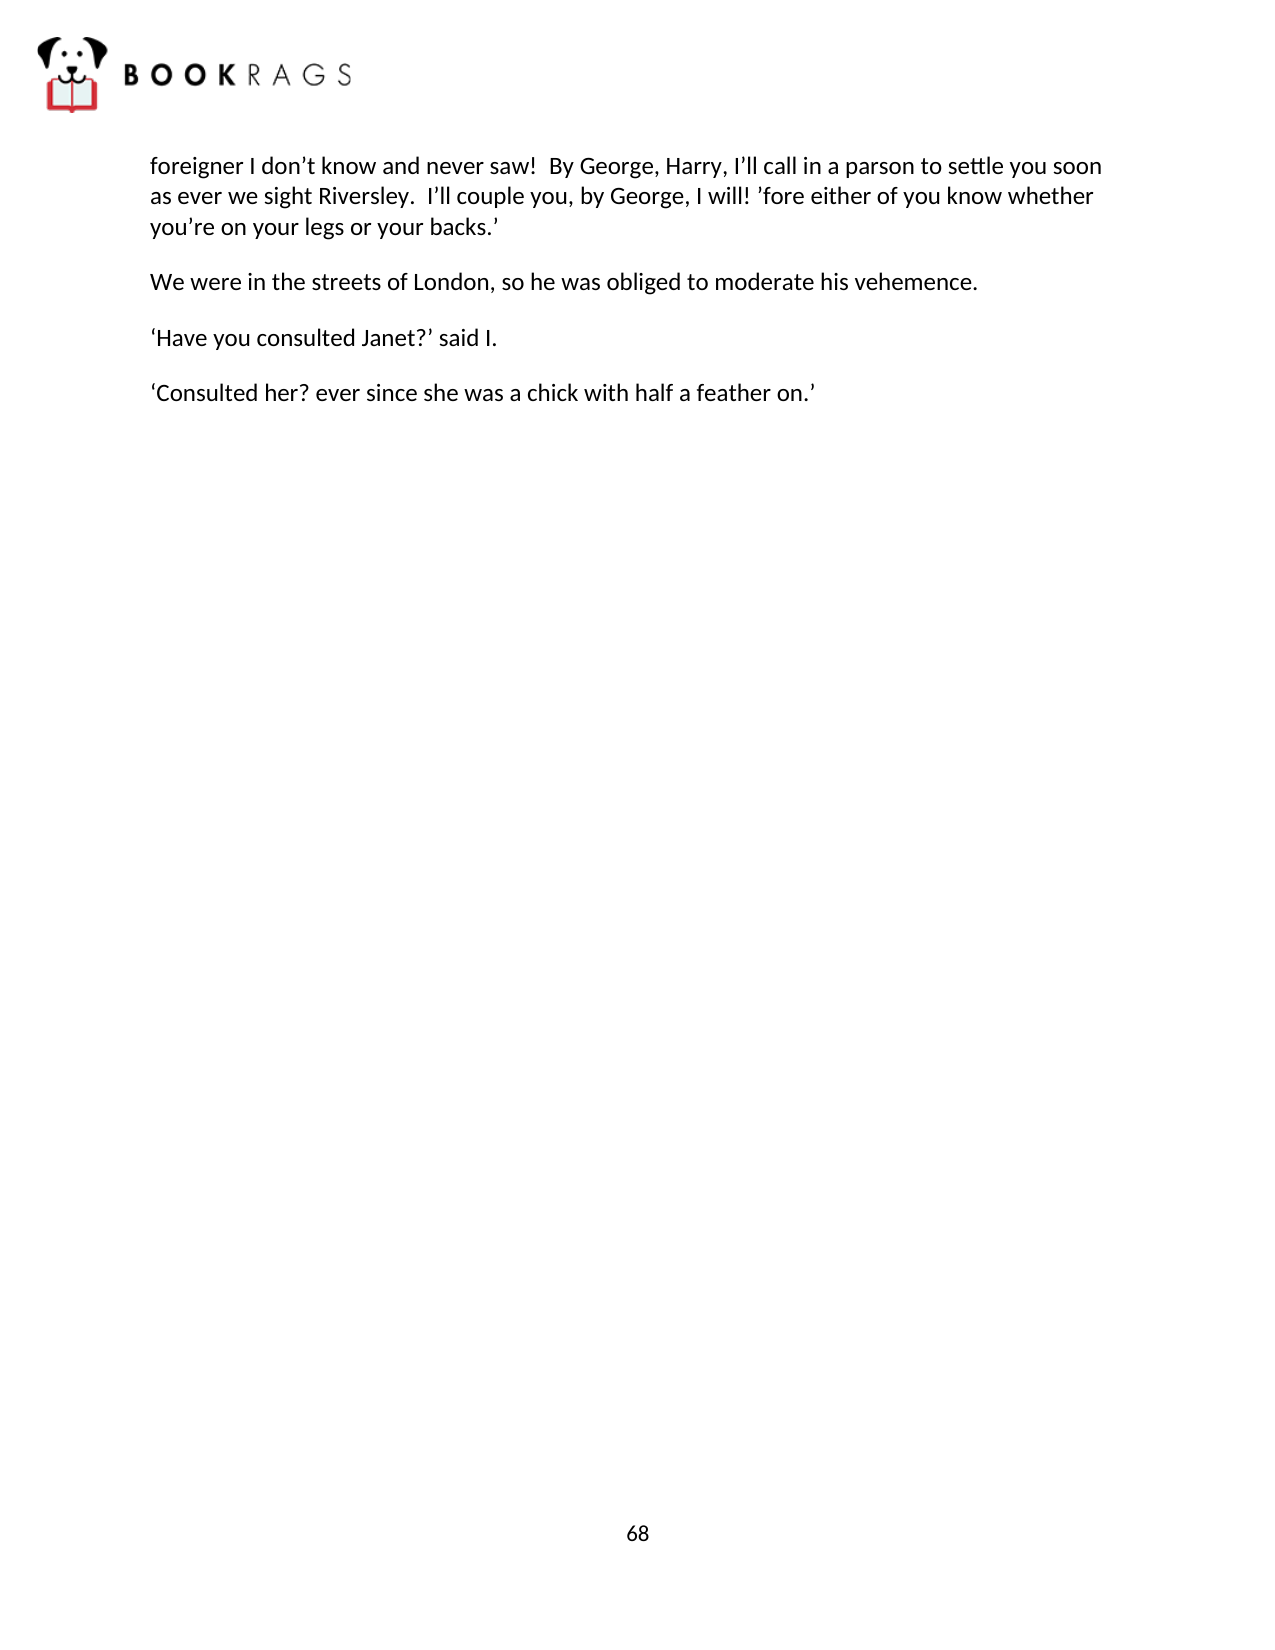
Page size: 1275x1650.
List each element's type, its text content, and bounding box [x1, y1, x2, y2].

text ‘Have you consulted Janet?’ said I. [150, 322, 1125, 353]
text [150, 150, 1125, 242]
text We were in the streets of London, so he was obliged to moderate his vehemence. [150, 267, 1125, 297]
picture [37, 37, 351, 113]
text ‘Consulted her? ever since she was a chick with half a feather on.’ [150, 378, 1125, 408]
